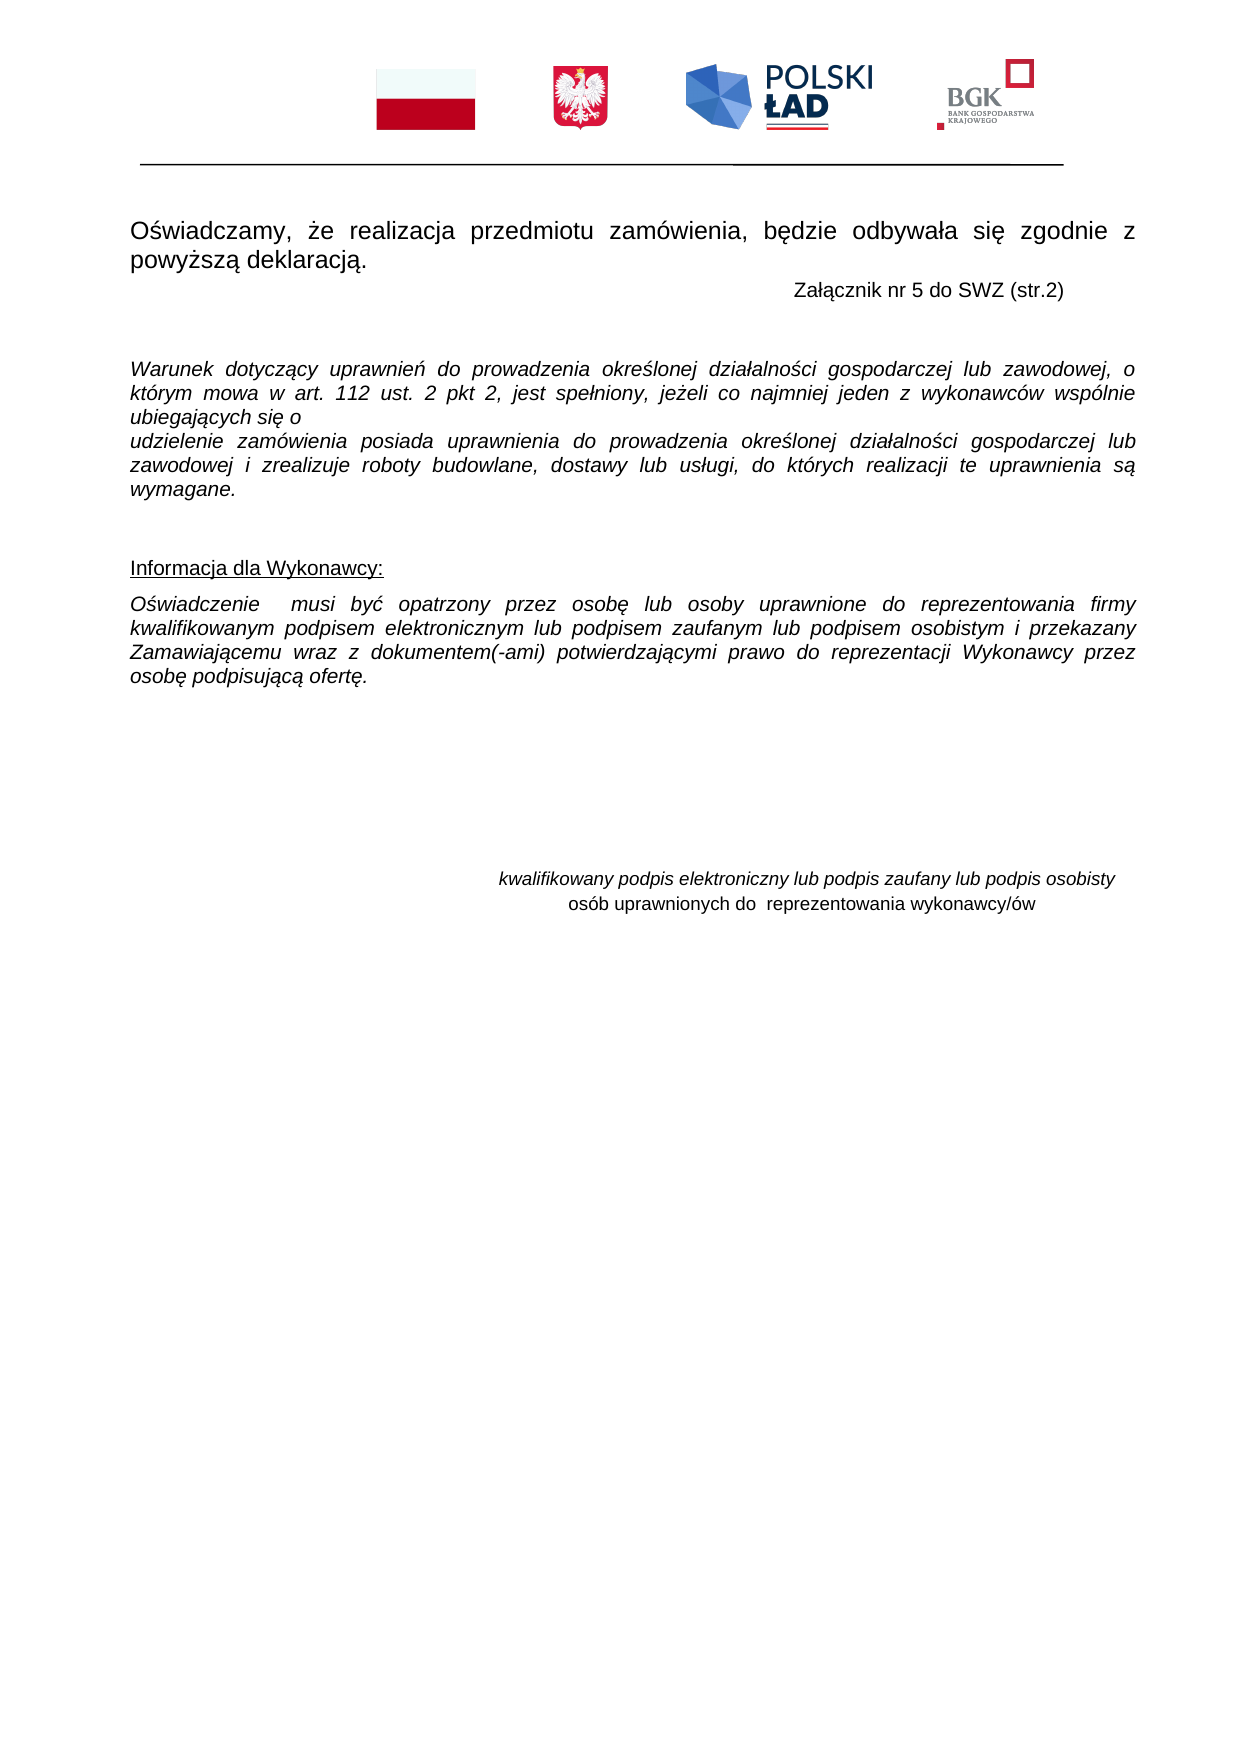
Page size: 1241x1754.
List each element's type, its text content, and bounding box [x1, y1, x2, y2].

text udzielenie zamówienia posiada uprawnienia do prowadzenia określonej działalności gospodarczej lub zawodowej i zrealizuje roboty budowlane, dostawy lub usługi, do których realizacji te uprawnienia są wymagane. [130, 429, 1137, 501]
picture [376, 69, 476, 130]
text Załącznik nr 5 do SWZ (str.2) [130, 274, 1137, 303]
picture [553, 66, 608, 130]
text kwalifikowany podpis elektroniczny lub podpis zaufany lub podpis osobisty [130, 867, 1137, 889]
picture [686, 64, 872, 130]
text Oświadczamy, że realizacja przedmiotu zamówienia, będzie odbywała się zgodnie z powyższą deklaracją. [130, 216, 1137, 274]
picture [937, 59, 1034, 130]
text Warunek dotyczący uprawnień do prowadzenia określonej działalności gospodarczej lub zawodowej, o którym mowa w art. 112 ust. 2 pkt 2, jest spełniony, jeżeli co najmniej jeden z wykonawców wspólnie ubiegających się o [130, 357, 1137, 429]
text Informacja dla Wykonawcy: [130, 556, 1137, 580]
text osób uprawnionych do reprezentowania wykonawcy/ów [130, 892, 1137, 914]
text Oświadczenie musi być opatrzony przez osobę lub osoby uprawnione do reprezentowania firmy kwalifikowanym podpisem elektronicznym lub podpisem zaufanym lub podpisem osobistym i przekazany Zamawiającemu wraz z dokumentem(-ami) potwierdzającymi prawo do reprezentacji Wykonawcy przez osobę podpisującą ofertę. [130, 592, 1137, 688]
